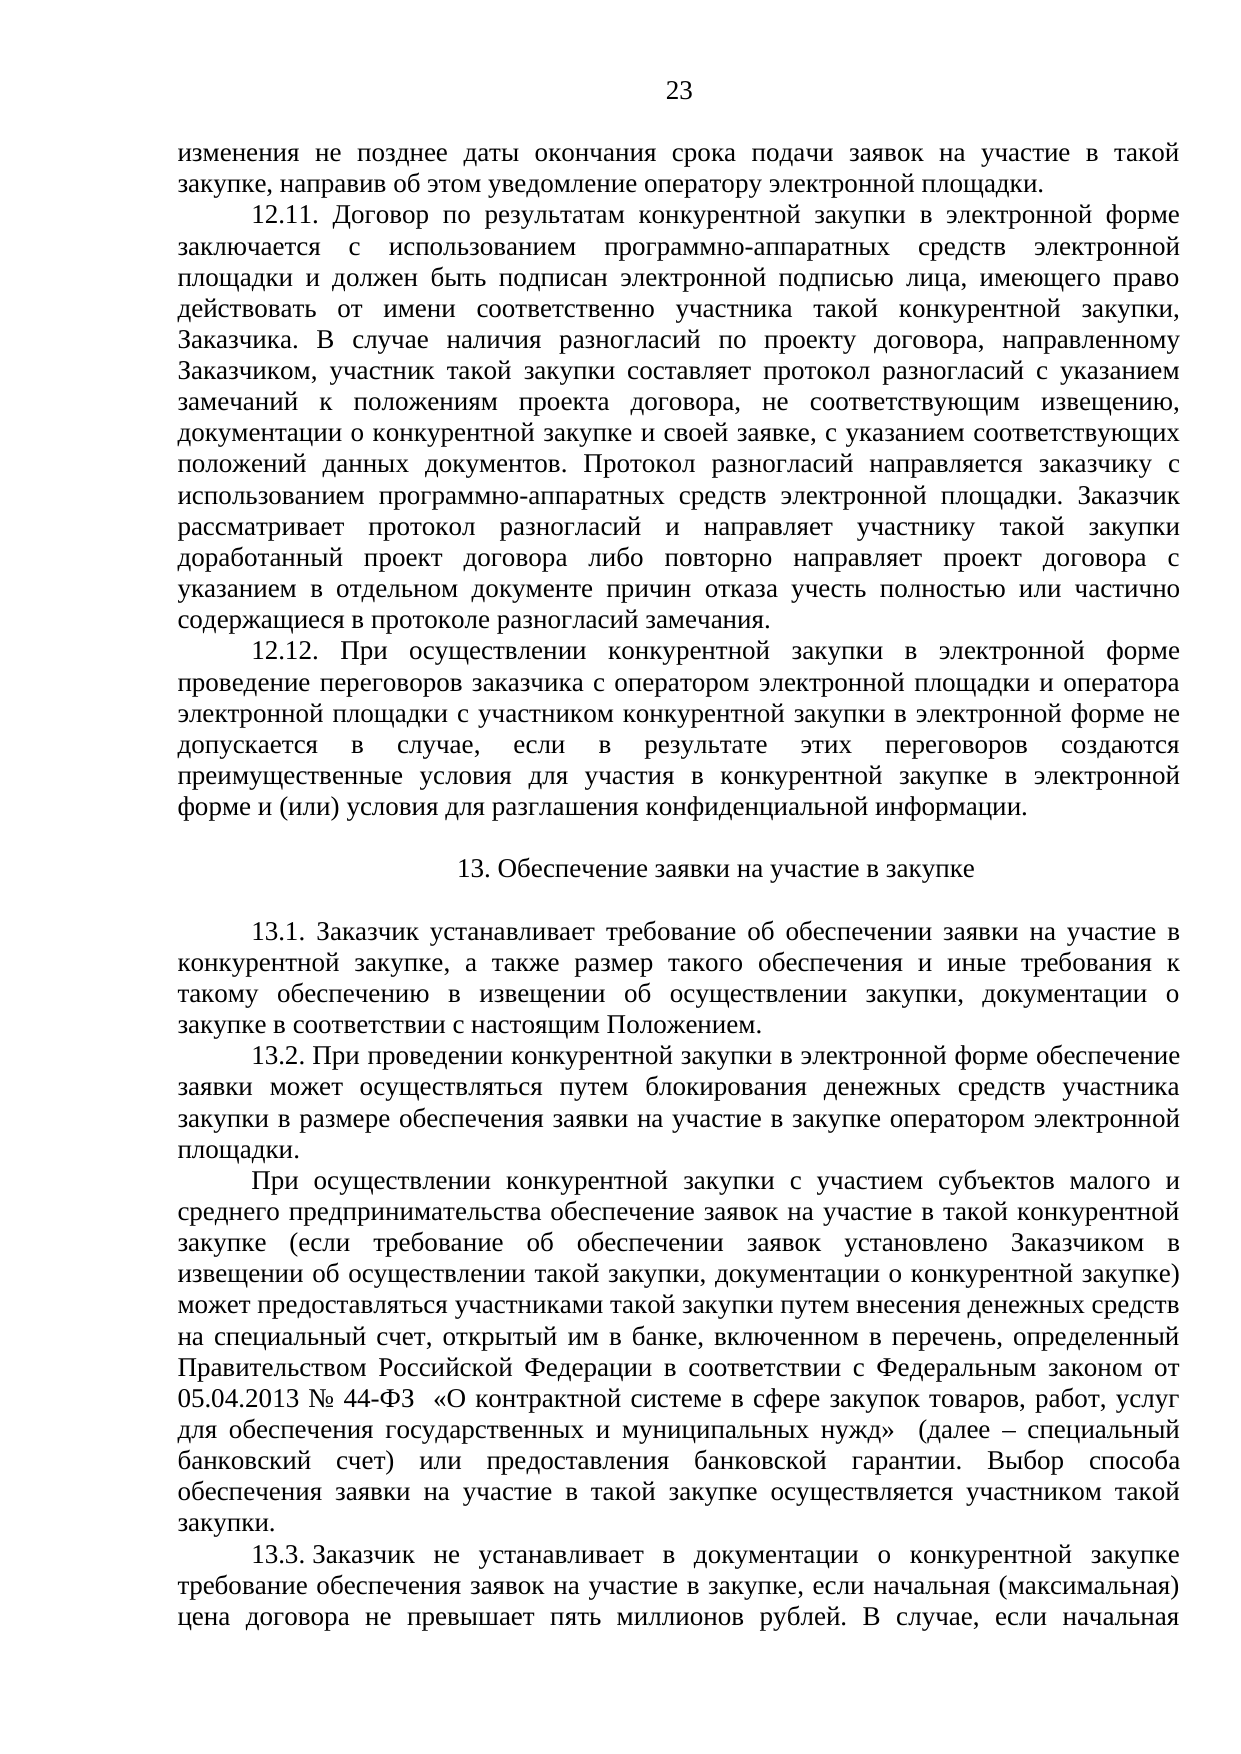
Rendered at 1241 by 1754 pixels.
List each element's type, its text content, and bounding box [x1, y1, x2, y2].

text 12.11. Договор по результатам конкурентной закупки в электронной форме заключается с использованием программно-аппаратных средств электронной площадки и должен быть подписан электронной подписью лица, имеющего право действовать от имени соответственно участника такой конкурентной закупки, Заказчика. В случае наличия разногласий по проекту договора, направленному Заказчиком, участник такой закупки составляет протокол разногласий с указанием замечаний к положениям проекта договора, не соответствующим извещению, документации о конкурентной закупке и своей заявке, с указанием соответствующих положений данных документов. Протокол разногласий направляется заказчику с использованием программно-аппаратных средств электронной площадки. Заказчик рассматривает протокол разногласий и направляет участнику такой закупки доработанный проект договора либо повторно направляет проект договора с указанием в отдельном документе причин отказа учесть полностью или частично содержащиеся в протоколе разногласий замечания. [177, 198, 1181, 634]
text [177, 136, 1181, 198]
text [177, 1538, 1181, 1631]
text 12.12. При осуществлении конкурентной закупки в электронной форме проведение переговоров заказчика с оператором электронной площадки и оператора электронной площадки с участником конкурентной закупки в электронной форме не допускается в случае, если в результате этих переговоров создаются преимущественные условия для участия в конкурентной закупке в электронной форме и (или) условия для разглашения конфиденциальной информации. [177, 634, 1181, 821]
text 13.1. Заказчик устанавливает требование об обеспечении заявки на участие в конкурентной закупке, а также размер такого обеспечения и иные требования к такому обеспечению в извещении об осуществлении закупки, документации о закупке в соответствии с настоящим Положением. [177, 915, 1181, 1039]
text 13.2. При проведении конкурентной закупки в электронной форме обеспечение заявки может осуществляться путем блокирования денежных средств участника закупки в размере обеспечения заявки на участие в закупке оператором электронной площадки. [177, 1039, 1181, 1164]
text При осуществлении конкурентной закупки с участием субъектов малого и среднего предпринимательства обеспечение заявок на участие в такой конкурентной закупке (если требование об обеспечении заявок установлено Заказчиком в извещении об осуществлении такой закупки, документации о конкурентной закупке) может предоставляться участниками такой закупки путем внесения денежных средств на специальный счет, открытый им в банке, включенном в перечень, определенный Правительством Российской Федерации в соответствии с Федеральным законом от 05.04.2013 № 44-ФЗ «О контрактной системе в сфере закупок товаров, работ, услуг для обеспечения государственных и муниципальных нужд» (далее – специальный банковский счет) или предоставления банковской гарантии. Выбор способа обеспечения заявки на участие в такой закупке осуществляется участником такой закупки. [177, 1164, 1181, 1538]
text 13. Обеспечение заявки на участие в закупке [177, 852, 1181, 884]
